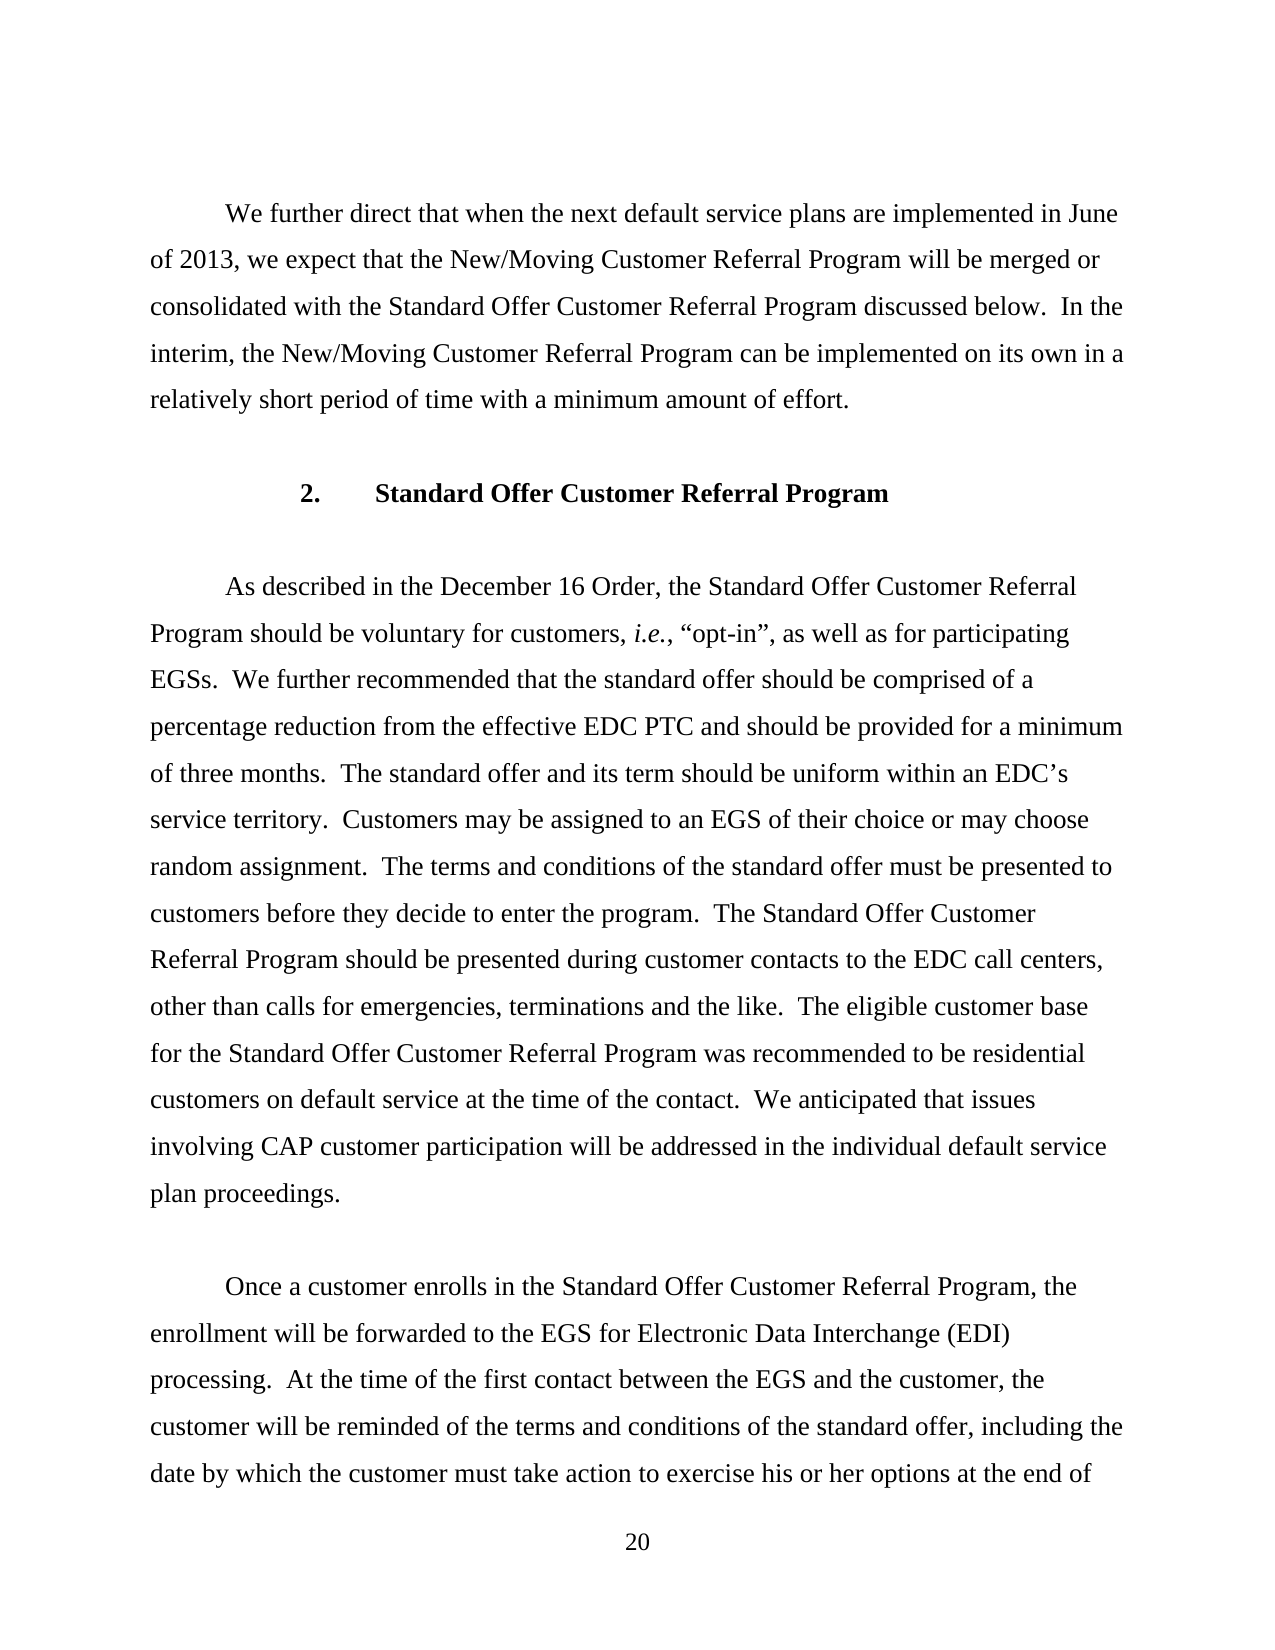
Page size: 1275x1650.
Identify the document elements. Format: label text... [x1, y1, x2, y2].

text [150, 1270, 1125, 1488]
text We further direct that when the next default service plans are implemented in June of 2013, we expect that the New/Moving Customer Referral Program will be merged or consolidated with the Standard Offer Customer Referral Program discussed below. In the interim, the New/Moving Customer Referral Program can be implemented on its own in a relatively short period of time with a minimum amount of effort. [150, 197, 1125, 414]
list Standard Offer Customer Referral Program [300, 477, 1125, 508]
text As described in the December 16 Order, the Standard Offer Customer Referral Program should be voluntary for customers, i.e., “opt-in”, as well as for participating EGSs. We further recommended that the standard offer should be comprised of a percentage reduction from the effective EDC PTC and should be provided for a minimum of three months. The standard offer and its term should be uniform within an EDC’s service territory. Customers may be assigned to an EGS of their choice or may choose random assignment. The terms and conditions of the standard offer must be presented to customers before they decide to enter the program. The Standard Offer Customer Referral Program should be presented during customer contacts to the EDC call centers, other than calls for emergencies, terminations and the like. The eligible customer base for the Standard Offer Customer Referral Program was recommended to be residential customers on default service at the time of the contact. We anticipated that issues involving CAP customer participation will be addressed in the individual default service plan proceedings. [150, 570, 1125, 1208]
